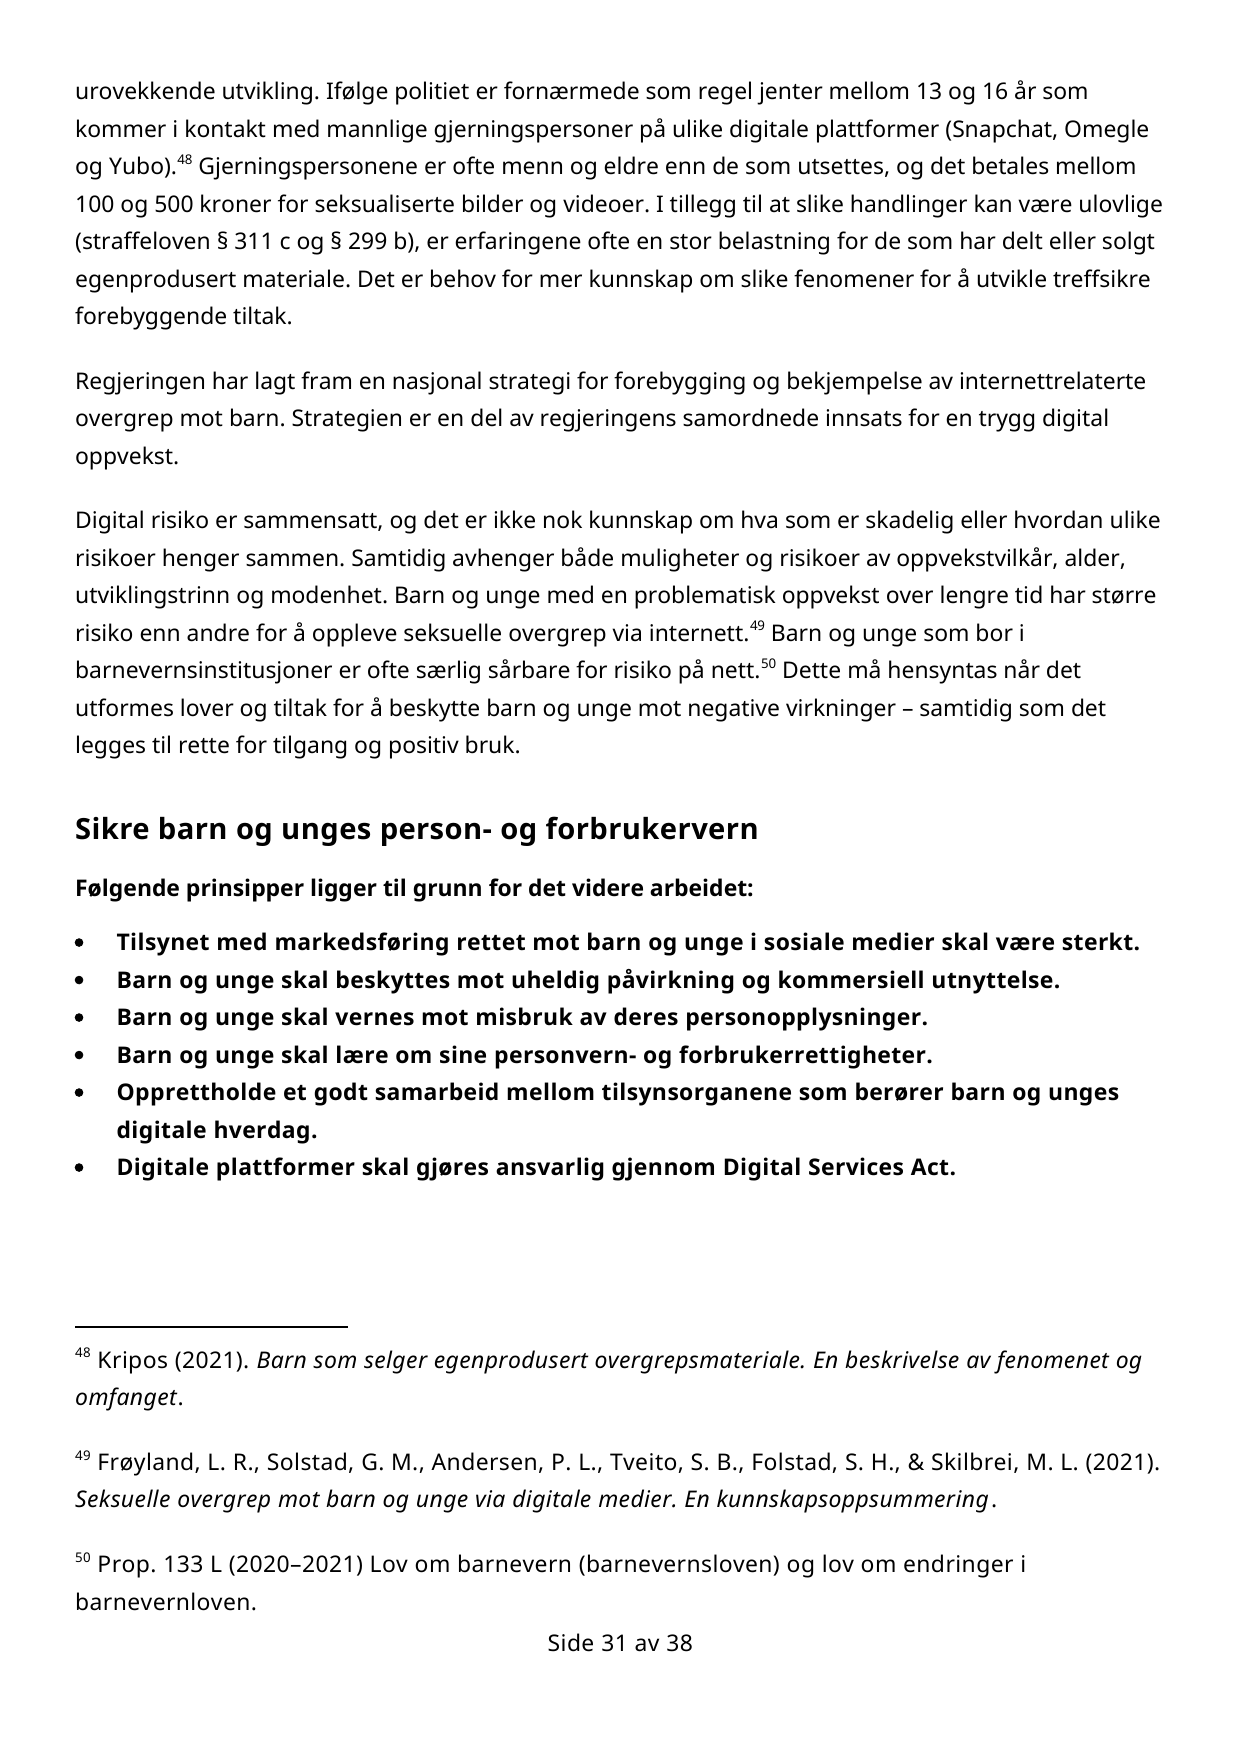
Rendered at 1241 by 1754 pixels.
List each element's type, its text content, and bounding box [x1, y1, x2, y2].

text Politiet har registrert en økning i antall barn som selger seksualiserte bilder og/eller filmer av seg selv og har laget en rapport om barn som selger egenprodusert overgrepsmateriale. Dette er en urovekkende utvikling. Ifølge politiet er fornærmede som regel jenter mellom 13 og 16 år som kommer i kontakt med mannlige gjerningspersoner på ulike digitale plattformer (Snapchat, Omegle og Yubo). Gjerningspersonene er ofte menn og eldre enn de som utsettes, og det betales mellom 100 og 500 kroner for seksualiserte bilder og videoer. I tillegg til at slike handlinger kan være ulovlige (straffeloven § 311 c og § 299 b), er erfaringene ofte en stor belastning for de som har delt eller solgt egenprodusert materiale. Det er behov for mer kunnskap om slike fenomener for å utvikle treffsikre forebyggende tiltak. [75, 75, 1165, 331]
text Digital risiko er sammensatt, og det er ikke nok kunnskap om hva som er skadelig eller hvordan ulike risikoer henger sammen. Samtidig avhenger både muligheter og risikoer av oppvekstvilkår, alder, utviklingstrinn og modenhet. Barn og unge med en problematisk oppvekst over lengre tid har større risiko enn andre for å oppleve seksuelle overgrep via internett. Barn og unge som bor i barnevernsinstitusjoner er ofte særlig sårbare for risiko på nett. Dette må hensyntas når det utformes lover og tiltak for å beskytte barn og unge mot negative virkninger – samtidig som det legges til rette for tilgang og positiv bruk. [75, 504, 1165, 760]
list Digitale plattformer skal gjøres ansvarlig gjennom Digital Services Act. [75, 1151, 1165, 1182]
list Barn og unge skal lære om sine personvern- og forbrukerrettigheter. [75, 1039, 1165, 1070]
text Følgende prinsipper ligger til grunn for det videre arbeidet: [75, 872, 1165, 903]
text Sikre barn og unges person- og forbrukervern [75, 808, 1165, 848]
list Tilsynet med markedsføring rettet mot barn og unge i sosiale medier skal være sterkt. [75, 926, 1165, 957]
text Regjeringen har lagt fram en nasjonal strategi for forebygging og bekjempelse av internettrelaterte overgrep mot barn. Strategien er en del av regjeringens samordnede innsats for en trygg digital oppvekst. [75, 364, 1165, 471]
list Barn og unge skal vernes mot misbruk av deres personopplysninger. [75, 1001, 1165, 1032]
list Opprettholde et godt samarbeid mellom tilsynsorganene som berører barn og unges digitale hverdag. [75, 1076, 1165, 1145]
list Barn og unge skal beskyttes mot uheldig påvirkning og kommersiell utnyttelse. [75, 964, 1165, 995]
